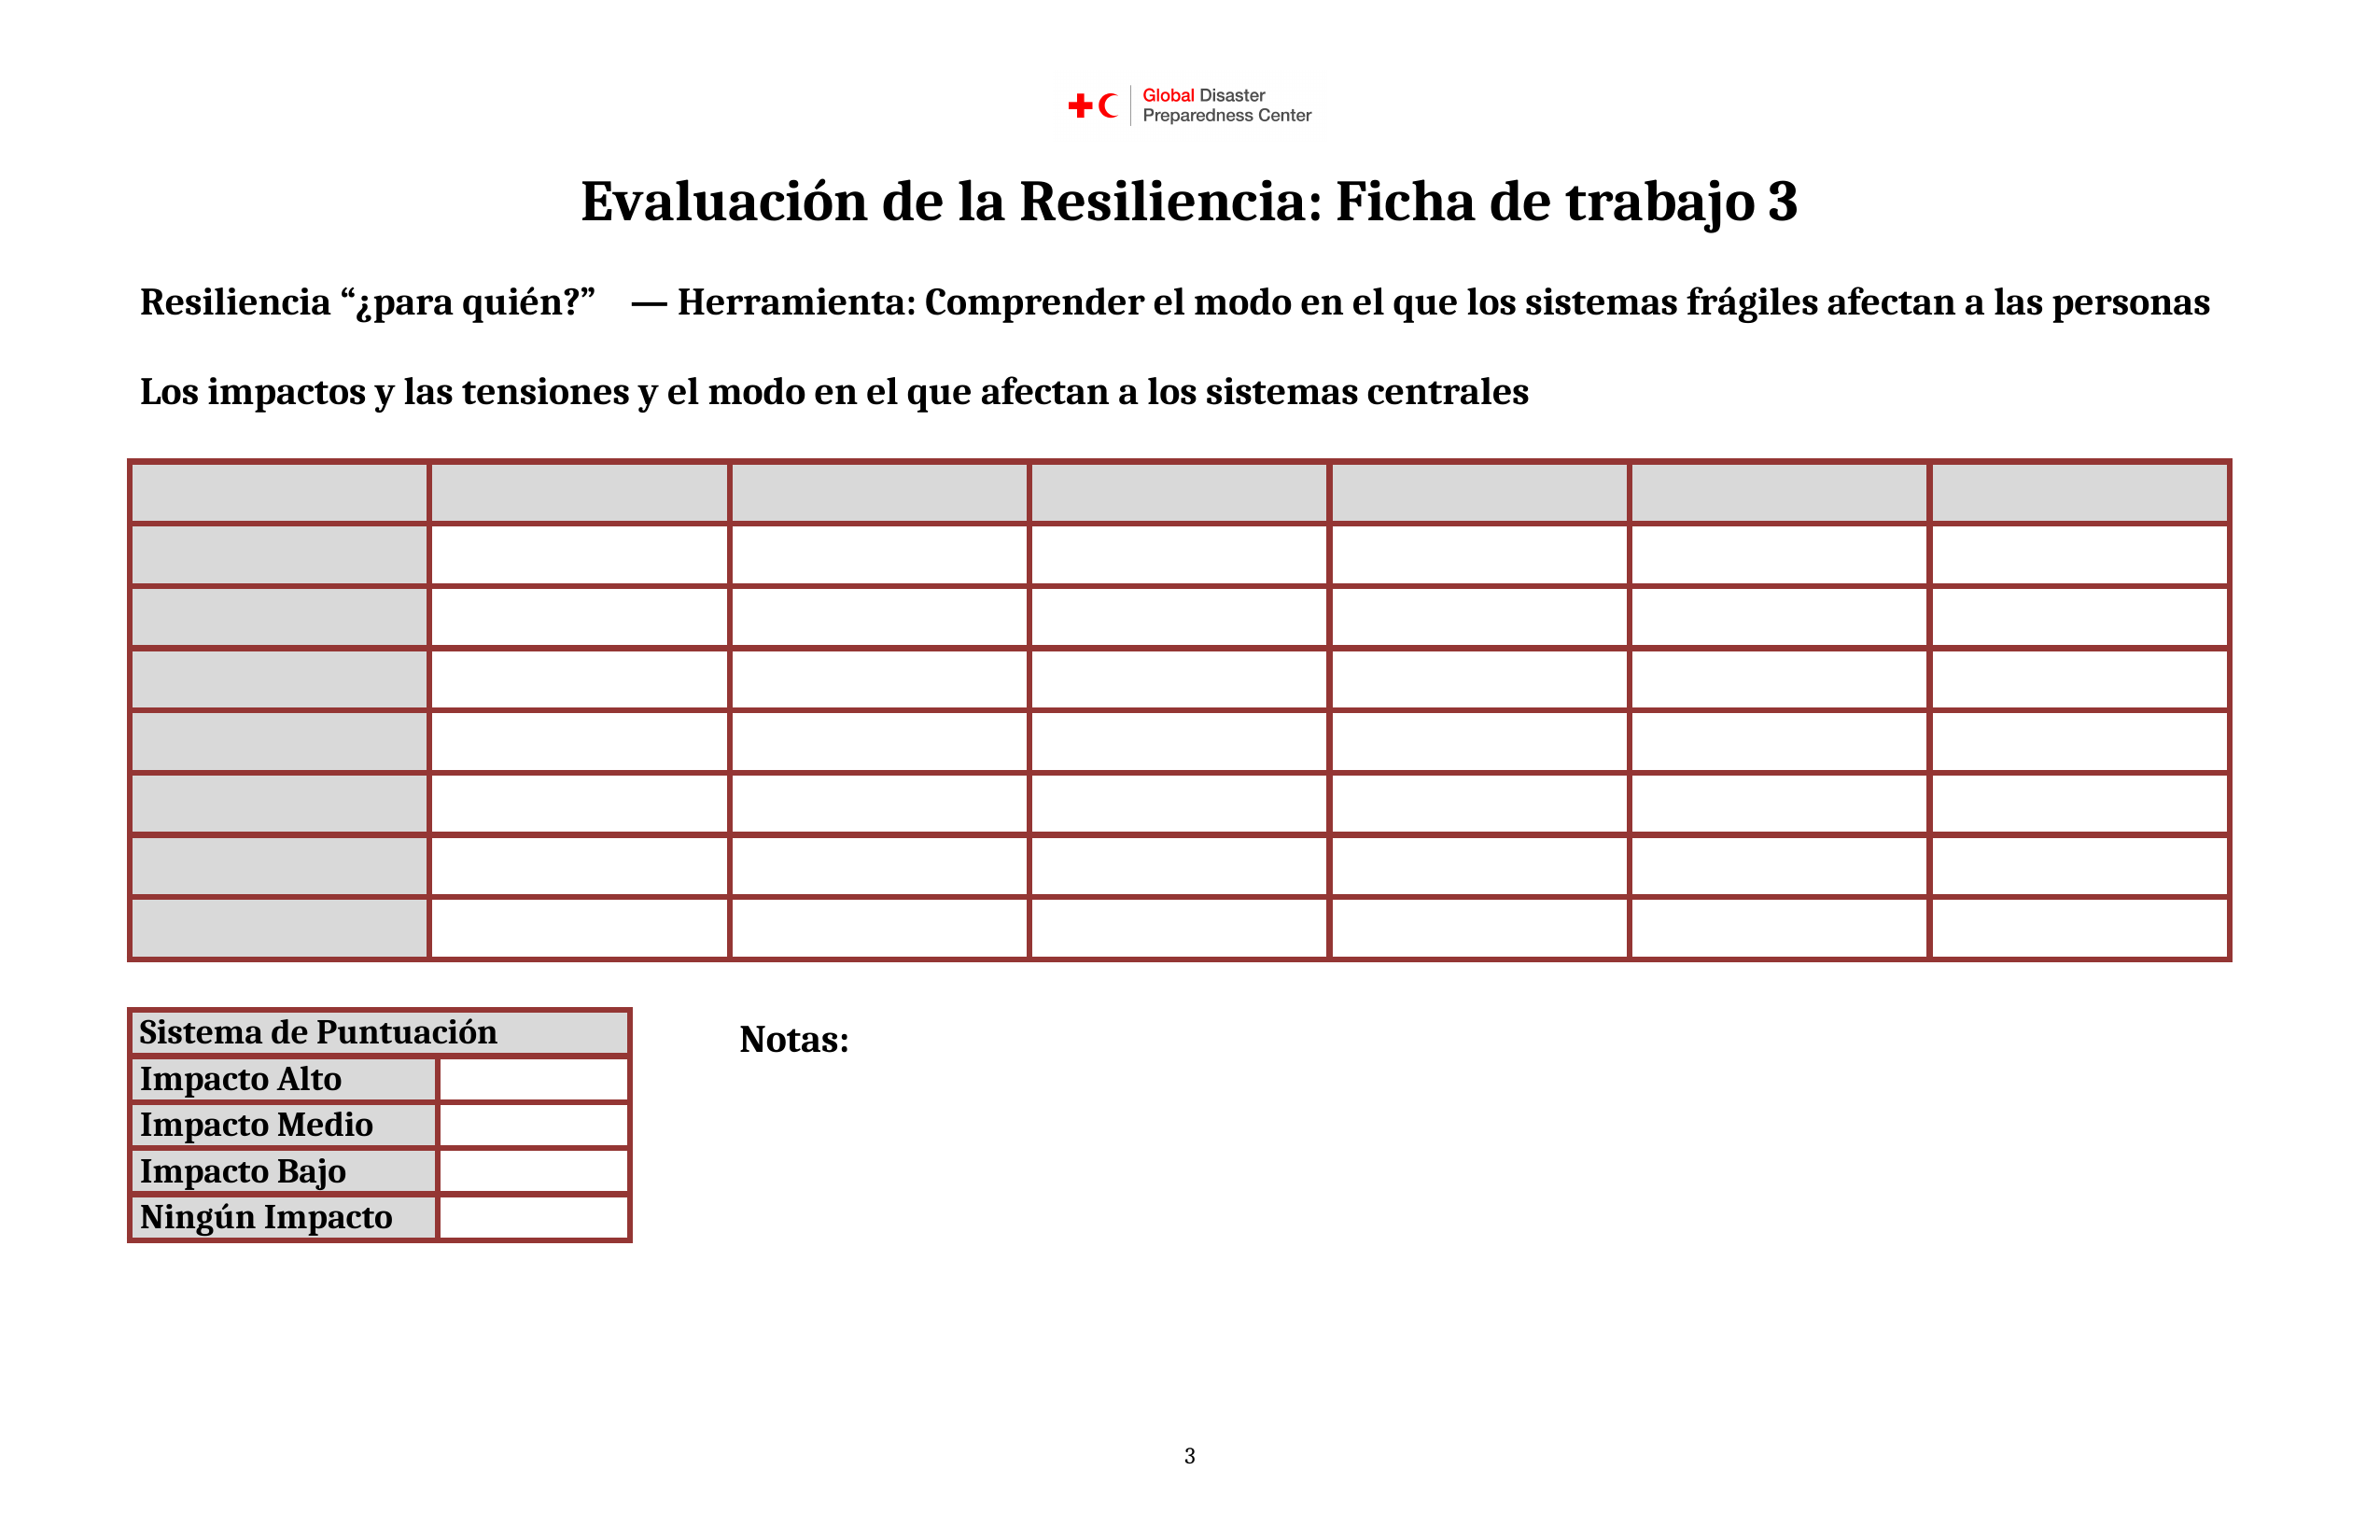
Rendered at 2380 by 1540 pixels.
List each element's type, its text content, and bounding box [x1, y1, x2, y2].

table_cell [133, 651, 427, 707]
table_cell [1933, 651, 2227, 707]
table_cell [733, 589, 1027, 645]
table_header [1032, 465, 1326, 521]
picture [1053, 70, 1327, 142]
table_cell [432, 838, 727, 894]
table_cell [1632, 713, 1926, 770]
table_cell [733, 651, 1027, 707]
table_header [1333, 465, 1627, 521]
table_cell Impacto Alto [133, 1059, 435, 1099]
table_cell [1632, 589, 1926, 645]
table_cell [1032, 526, 1326, 583]
table_cell [1933, 589, 2227, 645]
table_cell [432, 713, 727, 770]
table_header [1632, 465, 1926, 521]
table_cell [432, 776, 727, 832]
text Los impactos y las tensiones y el modo en el que afectan a los sistemas centrales [140, 370, 2240, 413]
table_cell Impacto Medio [133, 1105, 435, 1145]
table_cell [441, 1151, 627, 1191]
table_header Sistema de Puntuación [133, 1013, 627, 1053]
table_cell [733, 776, 1027, 832]
table_cell [1032, 651, 1326, 707]
table_cell [432, 526, 727, 583]
table_header [133, 465, 427, 521]
table_cell Impacto Bajo [133, 1151, 435, 1191]
table_cell [1032, 776, 1326, 832]
table_cell [1933, 713, 2227, 770]
table_cell [733, 838, 1027, 894]
table_cell [1632, 900, 1926, 957]
table_cell [1032, 838, 1326, 894]
table_cell [733, 713, 1027, 770]
table_cell [1632, 776, 1926, 832]
table_cell [133, 776, 427, 832]
table_cell [133, 900, 427, 957]
table_cell [733, 900, 1027, 957]
table_cell [1032, 713, 1326, 770]
table_cell [1933, 526, 2227, 583]
table_cell [1333, 900, 1627, 957]
table_cell [1933, 838, 2227, 894]
table_cell [1632, 526, 1926, 583]
table_cell [133, 838, 427, 894]
table_cell [432, 900, 727, 957]
table_cell [133, 589, 427, 645]
table_cell [1333, 651, 1627, 707]
table_header [733, 465, 1027, 521]
table_cell [441, 1105, 627, 1145]
table_header [1933, 465, 2227, 521]
text Evaluación de la Resiliencia: Ficha de trabajo 3 [140, 168, 2240, 235]
table_cell [133, 713, 427, 770]
table_cell [1333, 526, 1627, 583]
table_cell [1632, 651, 1926, 707]
table_cell [1333, 776, 1627, 832]
table_cell [1933, 900, 2227, 957]
table_header [432, 465, 727, 521]
table_cell [441, 1059, 627, 1099]
table_cell [1032, 589, 1326, 645]
table_cell [733, 526, 1027, 583]
table_cell [1333, 589, 1627, 645]
table_cell [432, 651, 727, 707]
table_cell [133, 526, 427, 583]
table_cell [1333, 713, 1627, 770]
table_cell [1333, 838, 1627, 894]
table_cell [1933, 776, 2227, 832]
text Resiliencia “¿para quién?” — Herramienta: Comprender el modo en el que los sistemas frágiles afectan a las personas [140, 280, 2240, 325]
table_cell [441, 1197, 627, 1238]
table_cell [432, 589, 727, 645]
table_cell [1032, 900, 1326, 957]
table_cell [1632, 838, 1926, 894]
table_cell Ningún Impacto [133, 1197, 435, 1238]
